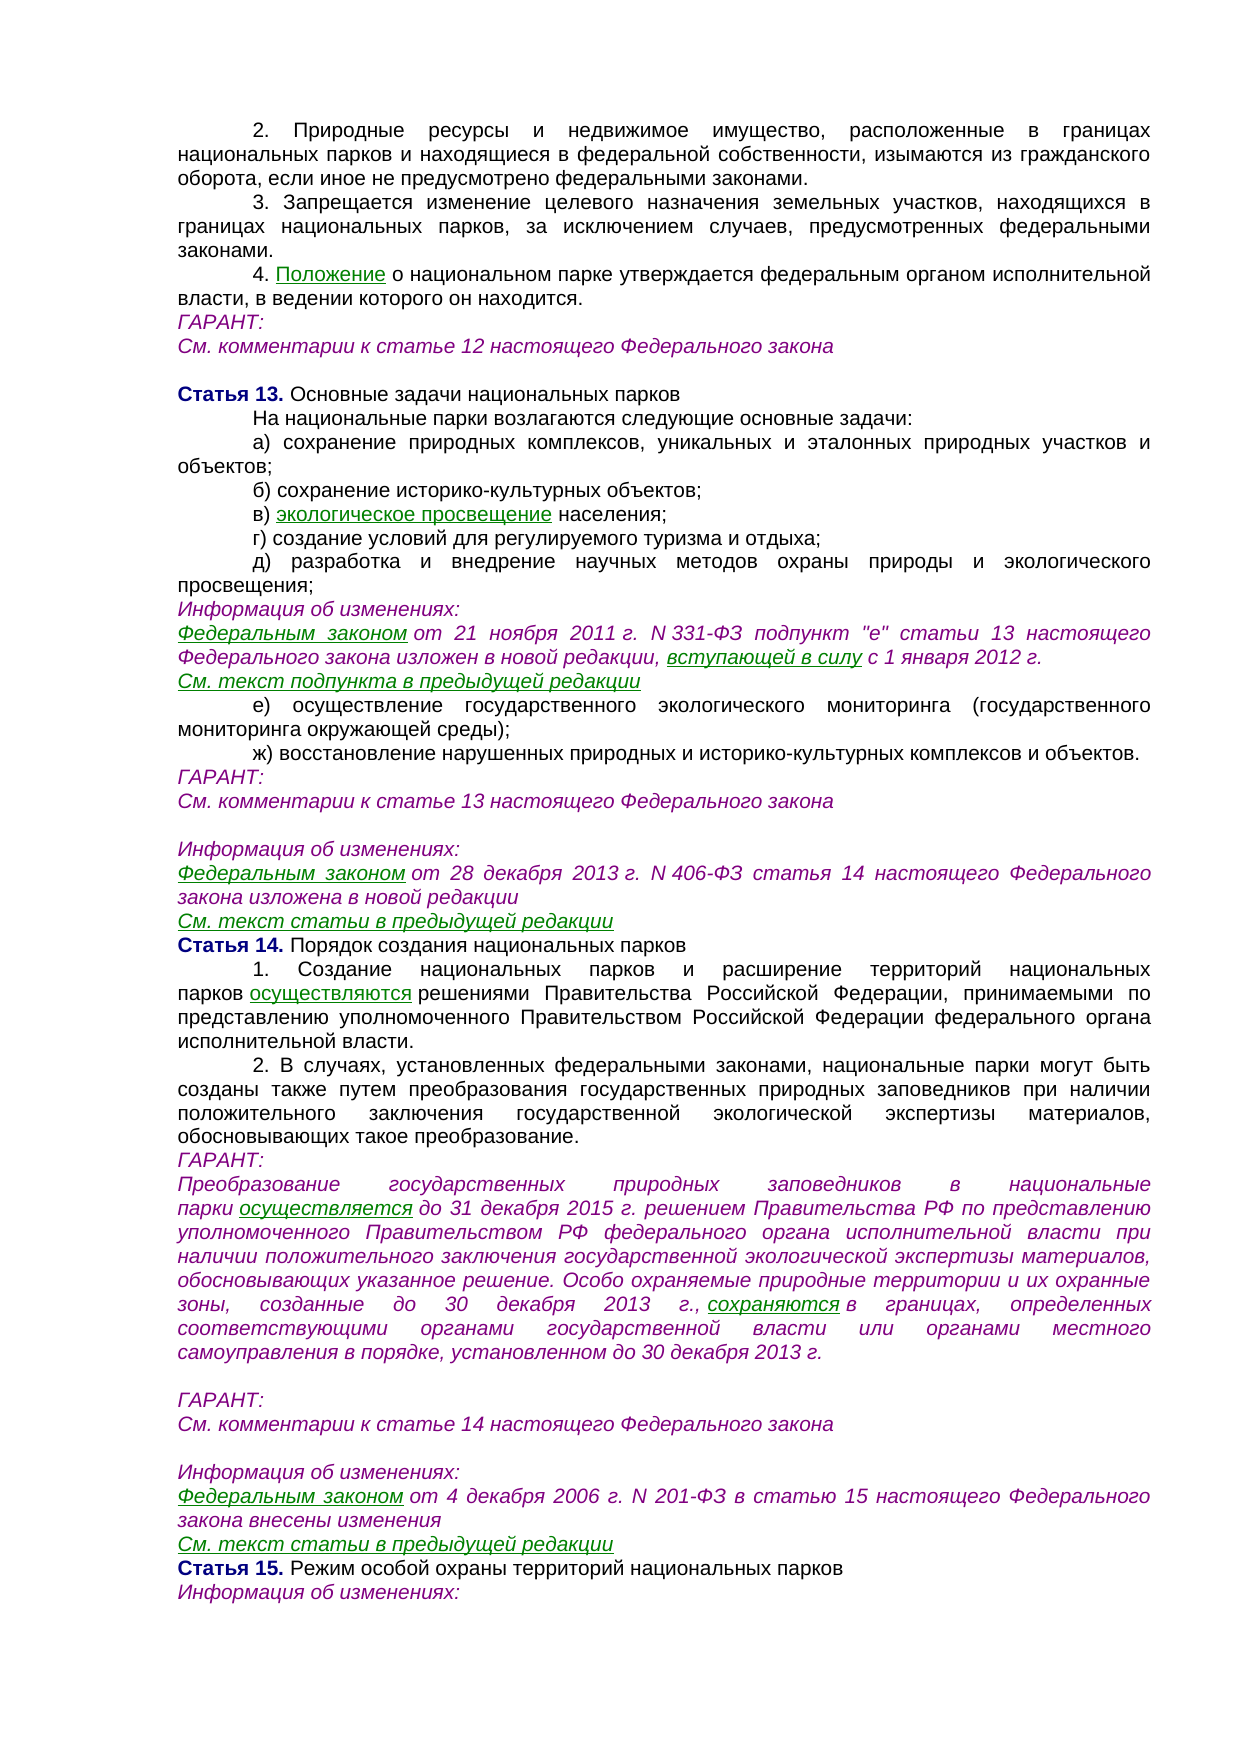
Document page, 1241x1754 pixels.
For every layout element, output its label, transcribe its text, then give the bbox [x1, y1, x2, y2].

text Федеральным законом от 4 декабря 2006 г. N 201-ФЗ в статью 15 настоящего Федерального закона внесены изменения [177, 1484, 1152, 1532]
text 2. Природные ресурсы и недвижимое имущество, расположенные в границах национальных парков и находящиеся в федеральной собственности, изымаются из гражданского оборота, если иное не предусмотрено федеральными законами. [177, 118, 1152, 190]
text г) создание условий для регулируемого туризма и отдыха; [177, 525, 1152, 549]
text б) сохранение историко-культурных объектов; [177, 477, 1152, 501]
text Статья 15. Режим особой охраны территорий национальных парков [177, 1556, 1152, 1579]
text 1. Создание национальных парков и расширение территорий национальных парков осуществляются решениями Правительства Российской Федерации, принимаемыми по представлению уполномоченного Правительством Российской Федерации федерального органа исполнительной власти. [177, 957, 1152, 1052]
text Информация об изменениях: [177, 837, 1152, 861]
text См. комментарии к статье 14 настоящего Федерального закона [177, 1412, 1152, 1436]
text Информация об изменениях: [177, 1579, 1152, 1603]
text 3. Запрещается изменение целевого назначения земельных участков, находящихся в границах национальных парков, за исключением случаев, предусмотренных федеральными законами. [177, 190, 1152, 262]
text См. текст подпункта в предыдущей редакции [177, 669, 1152, 693]
text См. текст статьи в предыдущей редакции [177, 1532, 1152, 1556]
text 2. В случаях, установленных федеральными законами, национальные парки могут быть созданы также путем преобразования государственных природных заповедников при наличии положительного заключения государственной экологической экспертизы материалов, обосновывающих такое преобразование. [177, 1052, 1152, 1148]
text Преобразование государственных природных заповедников в национальные парки осуществляется до 31 декабря 2015 г. решением Правительства РФ по представлению уполномоченного Правительством РФ федерального органа исполнительной власти при наличии положительного заключения государственной экологической экспертизы материалов, обосновывающих указанное решение. Особо охраняемые природные территории и их охранные зоны, созданные до 30 декабря 2013 г., сохраняются в границах, определенных соответствующими органами государственной власти или органами местного самоуправления в порядке, установленном до 30 декабря 2013 г. [177, 1172, 1152, 1364]
text См. текст статьи в предыдущей редакции [177, 909, 1152, 933]
text Информация об изменениях: [177, 597, 1152, 621]
text Статья 14. Порядок создания национальных парков [177, 933, 1152, 957]
text См. комментарии к статье 12 настоящего Федерального закона [177, 334, 1152, 358]
text См. комментарии к статье 13 настоящего Федерального закона [177, 789, 1152, 813]
text ГАРАНТ: [177, 1148, 1152, 1172]
text Информация об изменениях: [177, 1460, 1152, 1484]
text Статья 13. Основные задачи национальных парков [177, 382, 1152, 406]
text в) экологическое просвещение населения; [177, 501, 1152, 525]
text ГАРАНТ: [177, 1388, 1152, 1412]
text ГАРАНТ: [177, 765, 1152, 789]
text На национальные парки возлагаются следующие основные задачи: [177, 406, 1152, 429]
text 4. Положение о национальном парке утверждается федеральным органом исполнительной власти, в ведении которого он находится. [177, 262, 1152, 310]
text а) сохранение природных комплексов, уникальных и эталонных природных участков и объектов; [177, 429, 1152, 477]
text ГАРАНТ: [177, 310, 1152, 334]
text д) разработка и внедрение научных методов охраны природы и экологического просвещения; [177, 549, 1152, 597]
text е) осуществление государственного экологического мониторинга (государственного мониторинга окружающей среды); [177, 693, 1152, 741]
text Федеральным законом от 21 ноября 2011 г. N 331-ФЗ подпункт "е" статьи 13 настоящего Федерального закона изложен в новой редакции, вступающей в силу с 1 января 2012 г. [177, 621, 1152, 669]
text ж) восстановление нарушенных природных и историко-культурных комплексов и объектов. [177, 741, 1152, 765]
text Федеральным законом от 28 декабря 2013 г. N 406-ФЗ статья 14 настоящего Федерального закона изложена в новой редакции [177, 861, 1152, 909]
